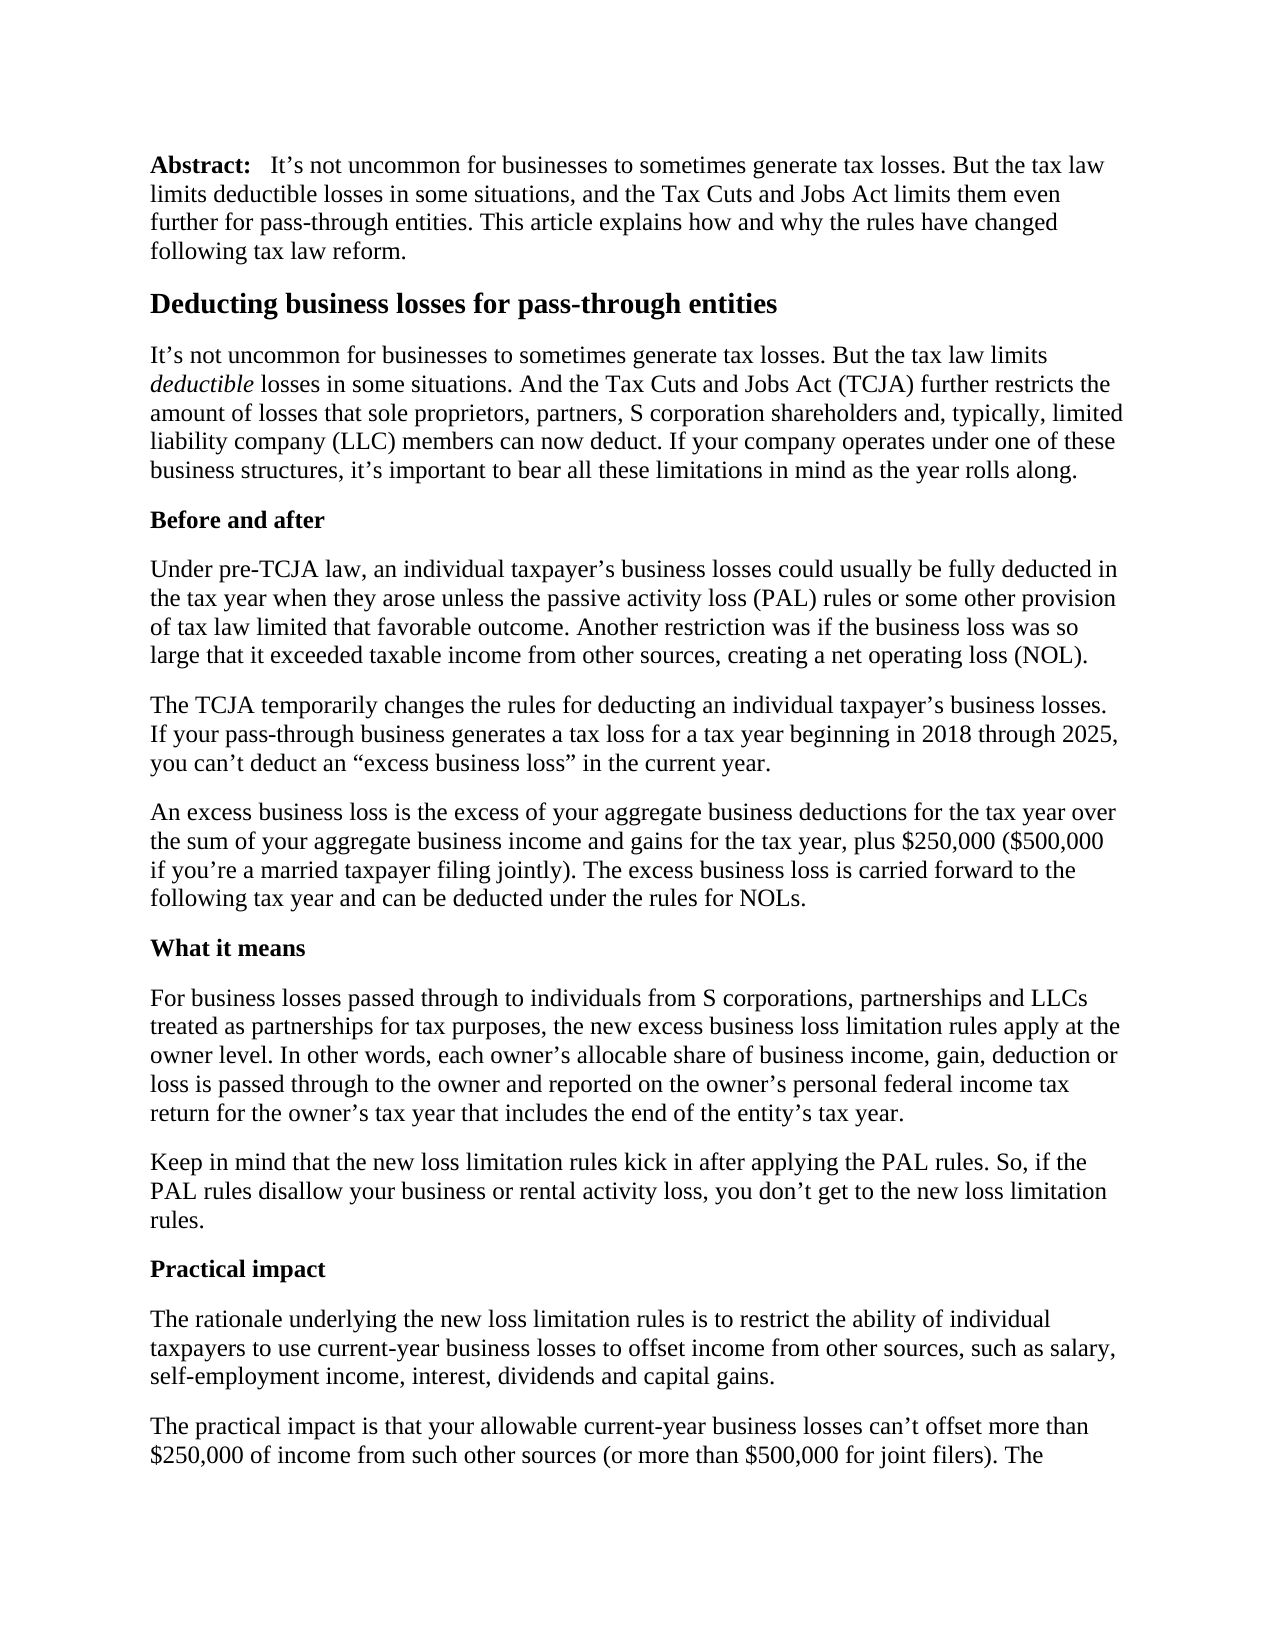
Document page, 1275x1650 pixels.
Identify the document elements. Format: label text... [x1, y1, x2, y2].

text Keep in mind that the new loss limitation rules kick in after applying the PAL rules. So, if the PAL rules disallow your business or rental activity loss, you don’t get to the new loss limitation rules. [150, 1147, 1125, 1233]
text The TCJA temporarily changes the rules for deducting an individual taxpayer’s business losses. If your pass-through business generates a tax loss for a tax year beginning in 2018 through 2025, you can’t deduct an “excess business loss” in the current year. [150, 690, 1125, 776]
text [150, 1411, 1125, 1468]
text The rationale underlying the new loss limitation rules is to restrict the ability of individual taxpayers to use current-year business losses to offset income from other sources, such as salary, self-employment income, interest, dividends and capital gains. [150, 1304, 1125, 1390]
text Under pre-TCJA law, an individual taxpayer’s business losses could usually be fully deducted in the tax year when they arose unless the passive activity loss (PAL) rules or some other provision of tax law limited that favorable outcome. Another restriction was if the business loss was so large that it exceeded taxable income from other sources, creating a net operating loss (NOL). [150, 554, 1125, 669]
text An excess business loss is the excess of your aggregate business deductions for the tax year over the sum of your aggregate business income and gains for the tax year, plus $250,000 ($500,000 if you’re a married taxpayer filing jointly). The excess business loss is carried forward to the following tax year and can be deducted under the rules for NOLs. [150, 797, 1125, 912]
text Before and after [150, 505, 1125, 533]
text Practical impact [150, 1254, 1125, 1283]
text Deducting business losses for pass-through entities [150, 286, 1125, 319]
text What it means [150, 933, 1125, 962]
text It’s not uncommon for businesses to sometimes generate tax losses. But the tax law limits deductible losses in some situations. And the Tax Cuts and Jobs Act (TCJA) further restricts the amount of losses that sole proprietors, partners, S corporation shareholders and, typically, limited liability company (LLC) members can now deduct. If your company operates under one of these business structures, it’s important to bear all these limitations in mind as the year rolls along. [150, 340, 1125, 484]
text For business losses passed through to individuals from S corporations, partnerships and LLCs treated as partnerships for tax purposes, the new excess business loss limitation rules apply at the owner level. In other words, each owner’s allocable share of business income, gain, deduction or loss is passed through to the owner and reported on the owner’s personal federal income tax return for the owner’s tax year that includes the end of the entity’s tax year. [150, 983, 1125, 1126]
text Abstract: It’s not uncommon for businesses to sometimes generate tax losses. But the tax law limits deductible losses in some situations, and the Tax Cuts and Jobs Act limits them even further for pass-through entities. This article explains how and why the rules have changed following tax law reform. [150, 150, 1125, 265]
